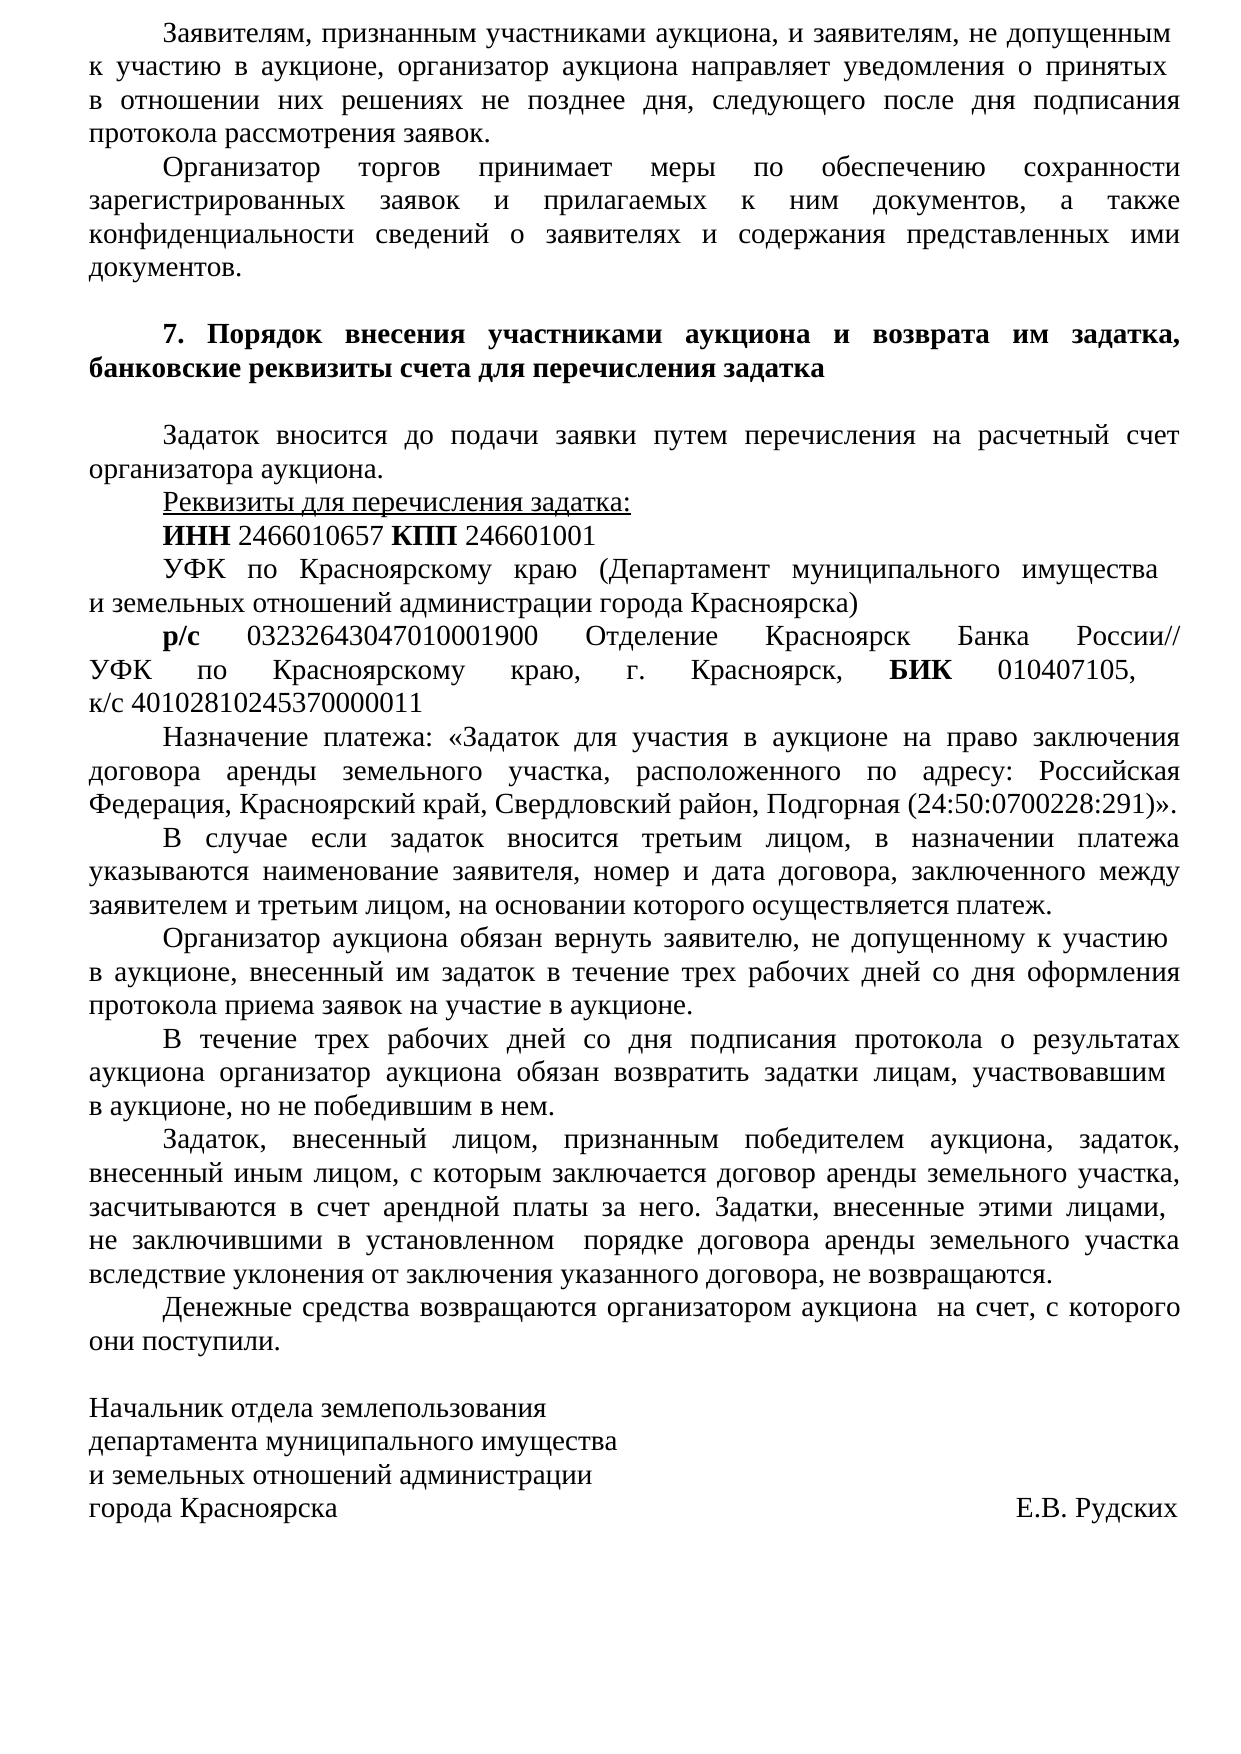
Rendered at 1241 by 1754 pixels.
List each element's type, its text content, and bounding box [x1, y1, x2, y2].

text р/с 03232643047010001900 Отделение Красноярск Банка России// УФК по Красноярскому краю, г. Красноярск, БИК 010407105, к/с 40102810245370000011 [89, 618, 1181, 719]
text В течение трех рабочих дней со дня подписания протокола о результатах аукциона организатор аукциона обязан возвратить задатки лицам, участвовавшим в аукционе, но не победившим в нем. [89, 1021, 1181, 1122]
text департамента муниципального имущества и земельных отношений администрации города Красноярска Е.В. Рудских [89, 1423, 1181, 1524]
text Организатор аукциона обязан вернуть заявителю, не допущенному к участию в аукционе, внесенный им задаток в течение трех рабочих дней со дня оформления протокола приема заявок на участие в аукционе. [89, 920, 1181, 1021]
text Реквизиты для перечисления задатка: [89, 484, 1181, 518]
text УФК по Красноярскому краю (Департамент муниципального имущества и земельных отношений администрации города Красноярска) [89, 551, 1181, 618]
text ИНН 2466010657 КПП 246601001 [89, 518, 1181, 551]
text Задаток, внесенный лицом, признанным победителем аукциона, задаток, внесенный иным лицом, с которым заключается договор аренды земельного участка, засчитываются в счет арендной платы за него. Задатки, внесенные этими лицами, не заключившими в установленном порядке договора аренды земельного участка вследствие уклонения от заключения указанного договора, не возвращаются. [89, 1122, 1181, 1289]
text Денежные средства возвращаются организатором аукциона на счет, с которого они поступили. [89, 1289, 1181, 1356]
text Организатор торгов принимает меры по обеспечению сохранности зарегистрированных заявок и прилагаемых к ним документов, а также конфиденциальности сведений о заявителях и содержания представленных ими документов. [89, 149, 1181, 283]
text Начальник отдела землепользования [89, 1390, 1181, 1423]
text Заявителям, признанным участниками аукциона, и заявителям, не допущенным к участию в аукционе, организатор аукциона направляет уведомления о принятых в отношении них решениях не позднее дня, следующего после дня подписания протокола рассмотрения заявок. [89, 15, 1181, 149]
title В случае если задаток вносится третьим лицом, в назначении платежа указываются наименование заявителя, номер и дата договора, заключенного между заявителем и третьим лицом, на основании которого осуществляется платеж. [89, 820, 1181, 920]
text 7. Порядок внесения участниками аукциона и возврата им задатка, банковские реквизиты счета для перечисления задатка [89, 317, 1181, 384]
text Назначение платежа: «Задаток для участия в аукционе на право заключения договора аренды земельного участка, расположенного по адресу: Российская Федерация, Красноярский край, Свердловский район, Подгорная (24:50:0700228:291)». [89, 719, 1181, 820]
text Задаток вносится до подачи заявки путем перечисления на расчетный счет организатора аукциона. [89, 417, 1181, 484]
